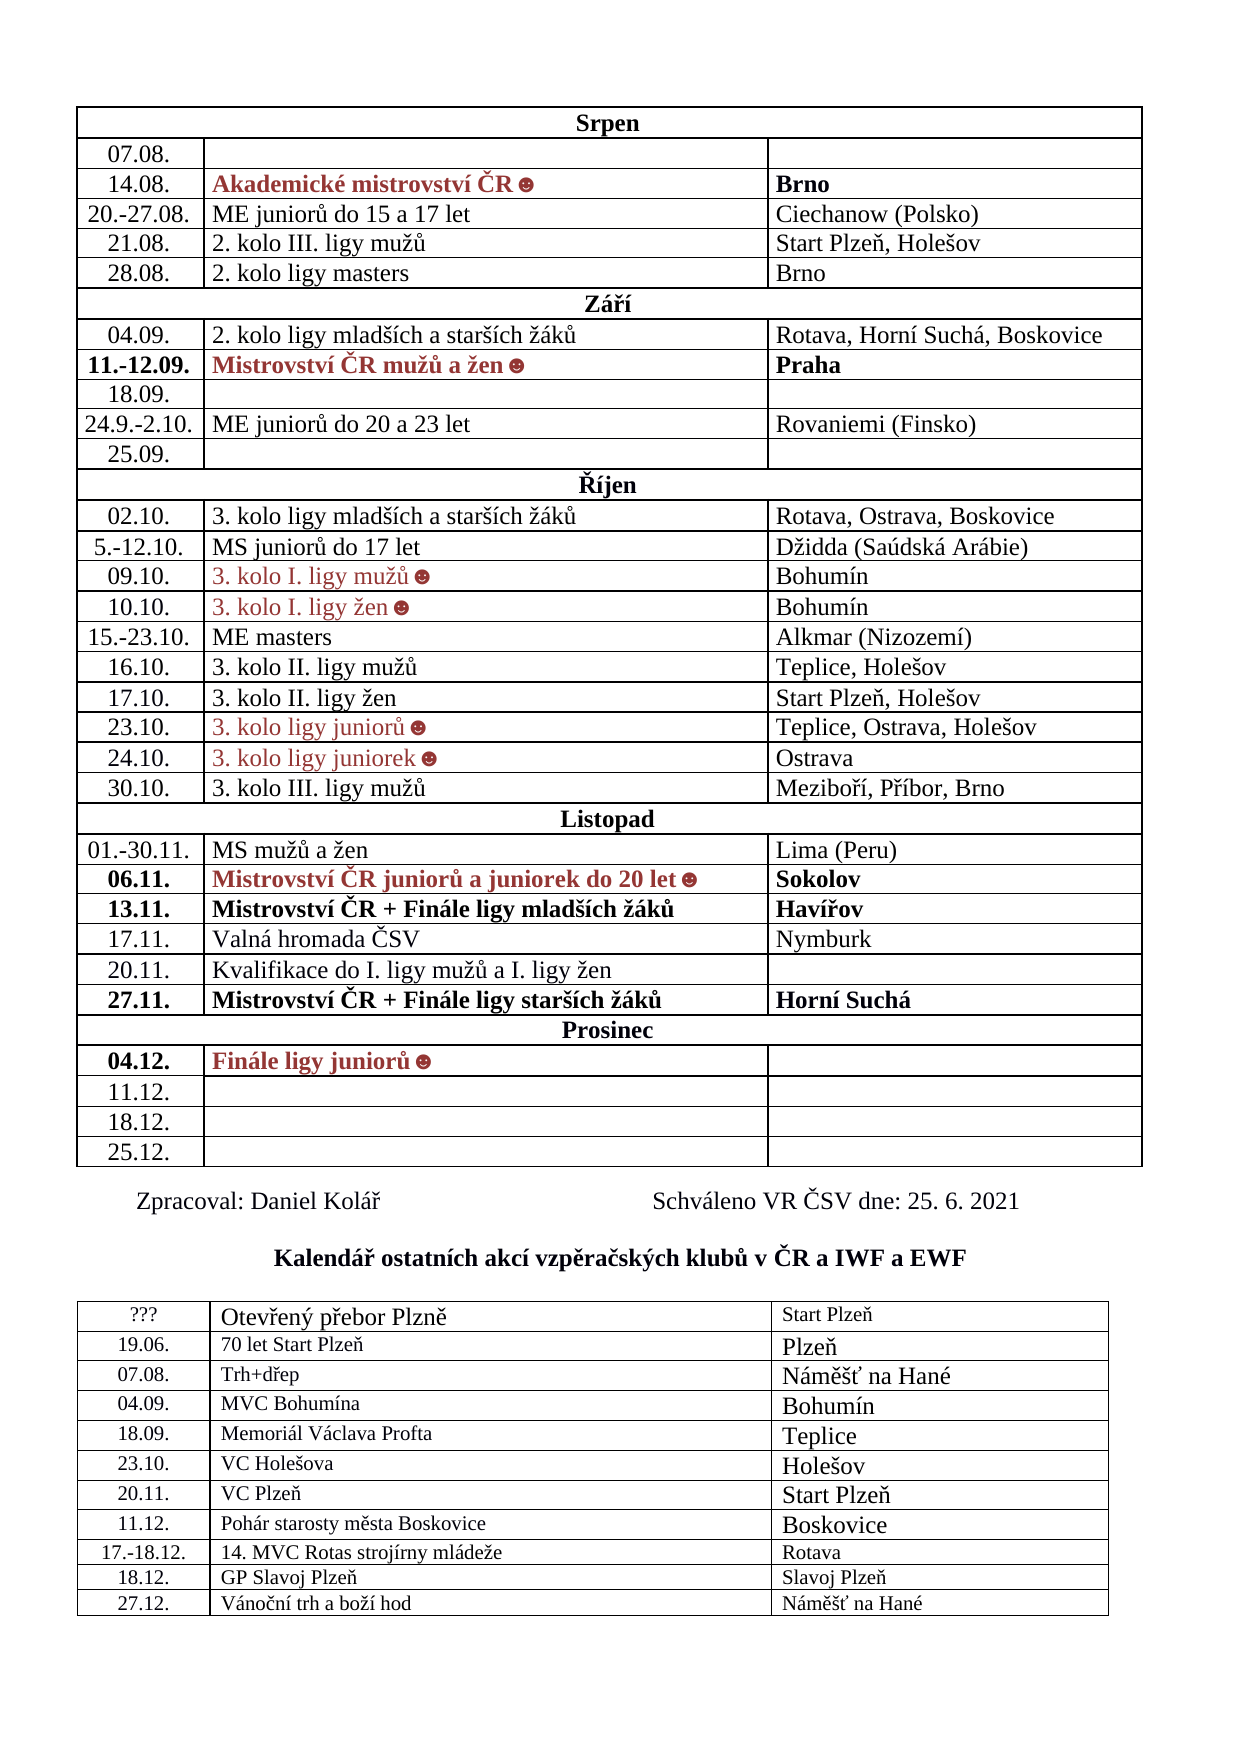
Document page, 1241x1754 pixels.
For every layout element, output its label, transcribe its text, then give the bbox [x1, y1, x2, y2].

table_cell Mistrovství ČR juniorů a juniorek do 20 let☻ [205, 865, 767, 893]
table_cell 17.11. [78, 924, 203, 953]
table_cell Alkmar (Nizozemí) [769, 622, 1141, 651]
table_cell Vánoční trh a boží hod [211, 1590, 771, 1614]
table_cell 2. kolo ligy mladších a starších žáků [205, 320, 767, 349]
table_cell Bohumín [769, 561, 1141, 590]
table_cell Teplice, Ostrava, Holešov [769, 713, 1141, 741]
table_cell [205, 1107, 767, 1136]
table_cell Mistrovství ČR + Finále ligy mladších žáků [205, 894, 767, 923]
table_cell Akademické mistrovství ČR☻ [205, 169, 767, 198]
table_cell 3. kolo II. ligy žen [205, 683, 767, 711]
table_cell 11.12. [78, 1076, 203, 1106]
table_cell Září [78, 289, 1141, 318]
table_cell 5.-12.10. [78, 532, 203, 560]
table_cell 18.09. [78, 1421, 209, 1450]
table_cell 10.10. [78, 592, 203, 621]
table_cell [769, 439, 1141, 468]
table_cell 14.08. [78, 169, 203, 198]
table_cell 2. kolo ligy masters [205, 258, 767, 287]
table_cell 16.10. [78, 652, 203, 681]
table_cell [205, 439, 767, 468]
table_cell 18.12. [78, 1565, 209, 1589]
table_cell Džidda (Saúdská Arábie) [769, 532, 1141, 560]
table_cell Holešov [772, 1451, 1108, 1479]
table_cell 30.10. [78, 773, 203, 802]
table_cell 04.12. [78, 1046, 203, 1075]
table_cell 13.11. [78, 894, 203, 923]
table_cell 21.08. [78, 229, 203, 257]
text Zpracoval: Daniel Kolář Schváleno VR ČSV dne: 25. 6. 2021 [136, 1186, 1104, 1214]
table_cell 11.12. [78, 1510, 209, 1539]
table_cell Listopad [78, 804, 1141, 833]
table_cell MS mužů a žen [205, 835, 767, 863]
table_cell Memoriál Václava Profta [211, 1421, 771, 1450]
table_cell [769, 1137, 1141, 1166]
table_cell 24.9.-2.10. [78, 409, 203, 438]
table_cell 15.-23.10. [78, 622, 203, 651]
table_cell MVC Bohumína [211, 1391, 771, 1420]
table_header Start Plzeň [772, 1302, 1108, 1331]
table_cell 3. kolo I. ligy žen☻ [205, 592, 767, 621]
table_cell 11.-12.09. [78, 350, 203, 378]
table_cell Trh+dřep [211, 1361, 771, 1390]
table_cell 07.08. [78, 1361, 209, 1390]
table_cell [769, 1107, 1141, 1136]
table_cell Plzeň [772, 1332, 1108, 1360]
table_cell Kvalifikace do I. ligy mužů a I. ligy žen [205, 955, 767, 984]
table_cell 17.-18.12. [78, 1540, 209, 1564]
table_cell Horní Suchá [769, 985, 1141, 1013]
table_cell 3. kolo ligy juniorek☻ [205, 743, 767, 772]
table_cell 18.09. [78, 380, 203, 408]
table_cell [769, 1046, 1141, 1075]
table_cell [769, 139, 1141, 168]
table_cell Náměšť na Hané [772, 1590, 1108, 1614]
table_cell 02.10. [78, 501, 203, 529]
table_cell Říjen [78, 470, 1141, 499]
table_cell Slavoj Plzeň [772, 1565, 1108, 1589]
table_cell 24.10. [78, 743, 203, 772]
table_cell ME juniorů do 15 a 17 let [205, 199, 767, 227]
table_cell VC Holešova [211, 1451, 771, 1479]
table_cell 18.12. [78, 1107, 203, 1136]
table_cell 20.11. [78, 1481, 209, 1509]
table_cell Lima (Peru) [769, 835, 1141, 863]
table_cell Náměšť na Hané [772, 1361, 1108, 1390]
table_cell 27.12. [78, 1590, 209, 1614]
table_cell Rotava [772, 1540, 1108, 1564]
table_cell GP Slavoj Plzeň [211, 1565, 771, 1589]
table_cell [205, 1077, 767, 1106]
table_cell MS juniorů do 17 let [205, 532, 767, 560]
table_cell 04.09. [78, 320, 203, 349]
table_cell Brno [769, 169, 1141, 198]
table_cell 3. kolo I. ligy mužů☻ [205, 561, 767, 590]
table_cell Brno [769, 258, 1141, 287]
table_cell Mistrovství ČR mužů a žen☻ [205, 350, 767, 378]
table_cell Srpen [78, 108, 1141, 137]
table_cell ME juniorů do 20 a 23 let [205, 409, 767, 438]
table_cell VC Plzeň [211, 1481, 771, 1509]
table_cell Start Plzeň, Holešov [769, 683, 1141, 711]
table_cell Mistrovství ČR + Finále ligy starších žáků [205, 985, 767, 1013]
table_cell Nymburk [769, 924, 1141, 953]
table_cell 27.11. [78, 985, 203, 1013]
table_cell Teplice, Holešov [769, 652, 1141, 681]
table_cell Praha [769, 350, 1141, 378]
table_cell [205, 1137, 767, 1166]
table_cell 2. kolo III. ligy mužů [205, 229, 767, 257]
table_cell Rotava, Ostrava, Boskovice [769, 501, 1141, 529]
table_header ??? [78, 1302, 209, 1331]
table_cell Sokolov [769, 865, 1141, 893]
table_cell 23.10. [78, 713, 203, 741]
text Kalendář ostatních akcí vzpěračských klubů v ČR a IWF a EWF [136, 1243, 1104, 1272]
table_cell Bohumín [769, 592, 1141, 621]
table_cell Finále ligy juniorů☻ [205, 1046, 767, 1075]
table_cell [205, 380, 767, 408]
table_cell Teplice [772, 1421, 1108, 1450]
table_cell Havířov [769, 894, 1141, 923]
table_cell 3. kolo III. ligy mužů [205, 773, 767, 802]
table_cell ME masters [205, 622, 767, 651]
table_cell 3. kolo ligy mladších a starších žáků [205, 501, 767, 529]
table_cell [769, 955, 1141, 984]
table_cell Bohumín [772, 1391, 1108, 1420]
table_cell Start Plzeň, Holešov [769, 229, 1141, 257]
table_header Otevřený přebor Plzně [211, 1302, 771, 1331]
table_cell 20.11. [78, 955, 203, 984]
table_cell 19.06. [78, 1332, 209, 1360]
table_cell 70 let Start Plzeň [211, 1332, 771, 1360]
table_cell Pohár starosty města Boskovice [211, 1510, 771, 1539]
table_cell Prosinec [78, 1016, 1141, 1044]
table_cell 17.10. [78, 683, 203, 711]
table_cell 14. MVC Rotas strojírny mládeže [211, 1540, 771, 1564]
table_cell Ostrava [769, 743, 1141, 772]
table_cell Meziboří, Příbor, Brno [769, 773, 1141, 802]
table_cell 25.09. [78, 439, 203, 468]
table_cell 23.10. [78, 1451, 209, 1479]
table_cell 28.08. [78, 258, 203, 287]
table_cell 07.08. [78, 139, 203, 168]
table_cell [769, 1077, 1141, 1106]
table_cell Valná hromada ČSV [205, 924, 767, 953]
table_cell 09.10. [78, 561, 203, 590]
table_cell 20.-27.08. [78, 199, 203, 227]
table_cell 06.11. [78, 865, 203, 893]
table_cell 3. kolo II. ligy mužů [205, 652, 767, 681]
table_cell [769, 380, 1141, 408]
table_cell 3. kolo ligy juniorů☻ [205, 713, 767, 741]
table_cell Ciechanow (Polsko) [769, 199, 1141, 227]
table_cell 25.12. [78, 1137, 203, 1166]
table_cell Rotava, Horní Suchá, Boskovice [769, 320, 1141, 349]
table_cell [205, 139, 767, 168]
table_cell 04.09. [78, 1391, 209, 1420]
table_cell 01.-30.11. [78, 835, 203, 863]
table_cell Rovaniemi (Finsko) [769, 409, 1141, 438]
table_cell Boskovice [772, 1510, 1108, 1539]
table_cell Start Plzeň [772, 1481, 1108, 1509]
